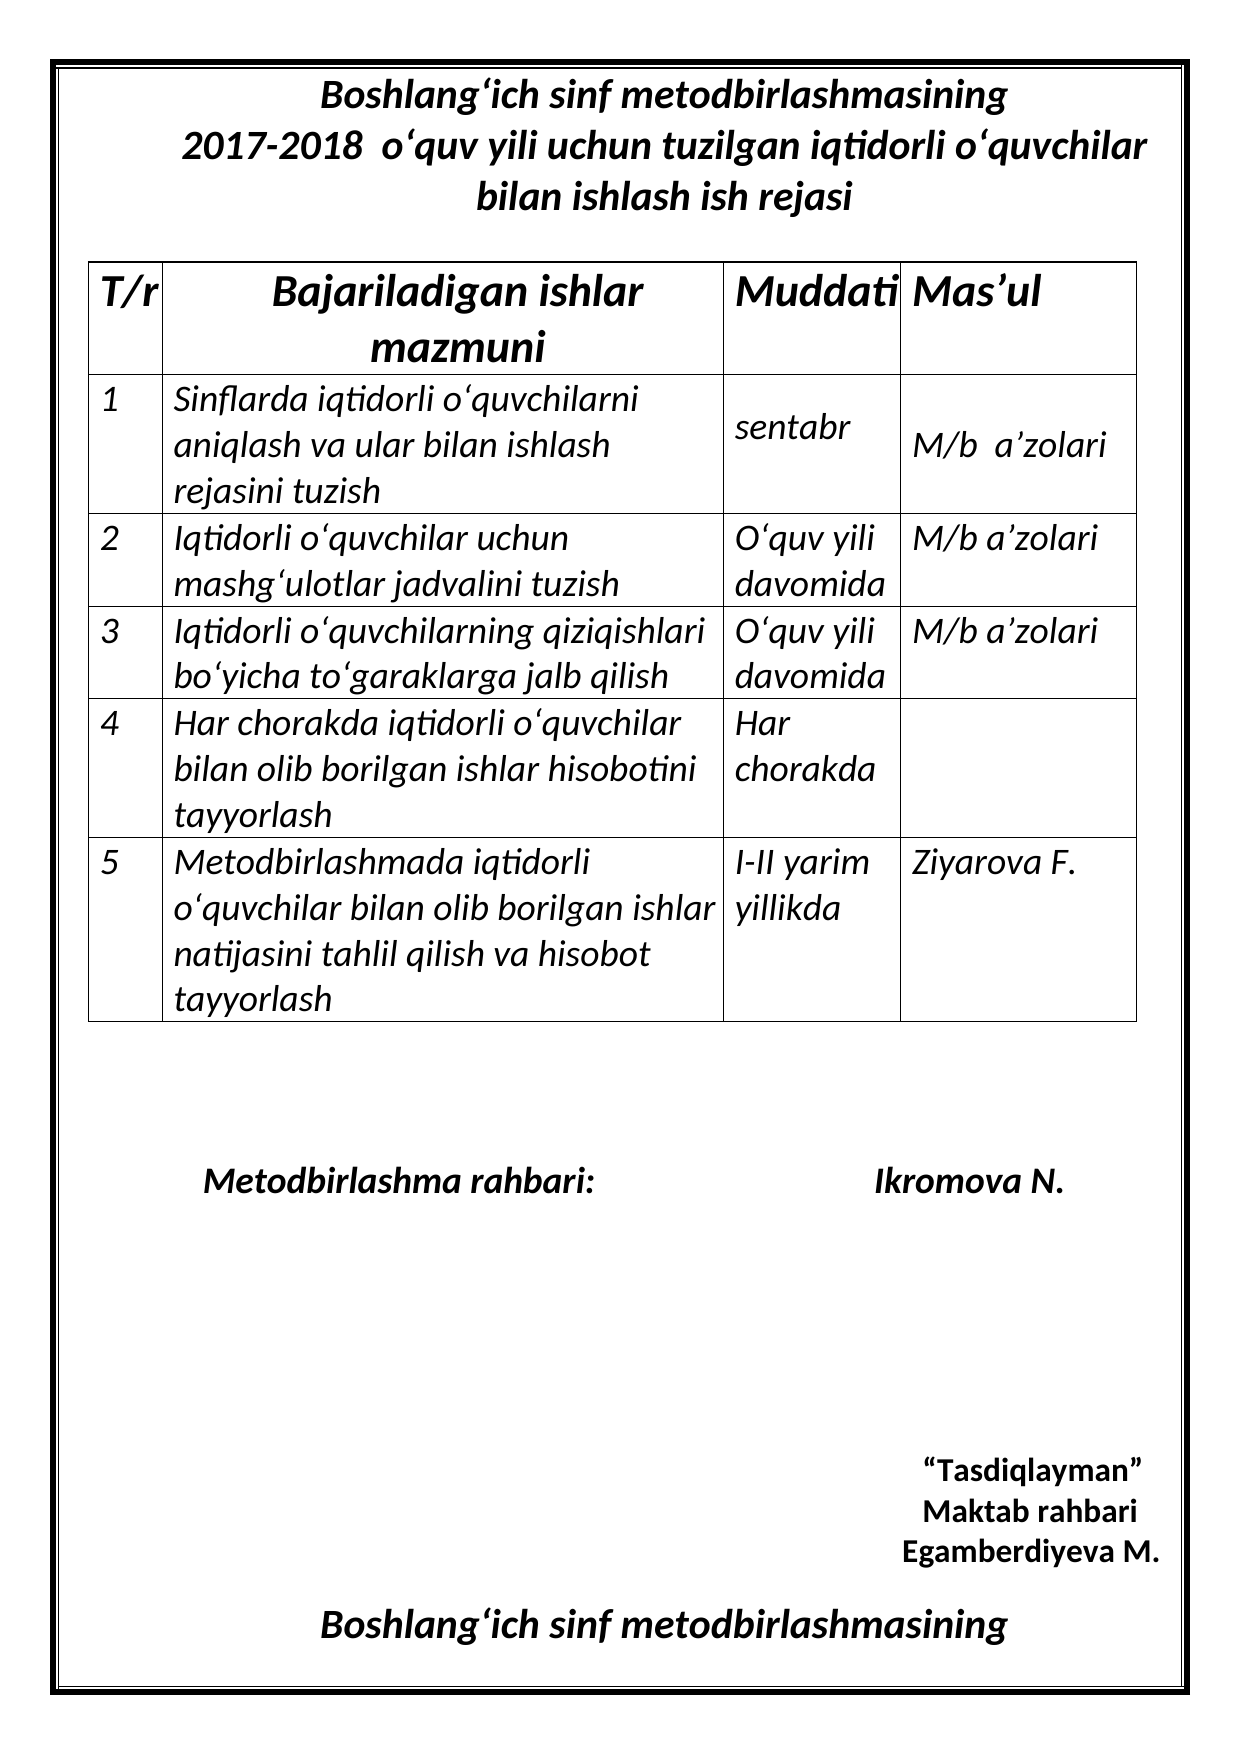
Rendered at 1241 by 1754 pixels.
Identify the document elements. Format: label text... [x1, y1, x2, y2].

table_cell 4 [89, 699, 162, 837]
table_cell Iqtidorli o‘quvchilar uchun mashg‘ulotlar jadvalini tuzish [163, 514, 723, 606]
text Maktab rahbari [177, 1490, 1152, 1531]
text Boshlang‘ich sinf metodbirlashmasining [177, 69, 1152, 119]
table_cell Metodbirlashmada iqtidorli o‘quvchilar bilan olib borilgan ishlar natijasini tahlil qilish va hisobot tayyorlash [163, 838, 723, 1021]
table_cell Sinflarda iqtidorli o‘quvchilarni aniqlash va ular bilan ishlash rejasini tuzish [163, 375, 723, 513]
text Egamberdiyeva M. [59, 1531, 1181, 1571]
table_header Bajariladigan ishlar mazmuni [163, 263, 723, 374]
table_cell Har chorakda iqtidorli o‘quvchilar bilan olib borilgan ishlar hisobotini tayyorlash [163, 699, 723, 837]
text Metodbirlashma rahbari: Ikromova N. [59, 1157, 1181, 1203]
table_cell Har chorakda [724, 699, 900, 837]
table_cell M/b a’zolari [901, 514, 1136, 606]
table_header Mas’ul [901, 263, 1136, 374]
table_cell 3 [89, 607, 162, 698]
table_cell M/b a’zolari [901, 607, 1136, 698]
text “Tasdiqlayman” [177, 1449, 1152, 1490]
text 2017-2018 o‘quv yili uchun tuzilgan iqtidorli o‘quvchilar bilan ishlash ish rejasi [177, 119, 1152, 221]
table_cell 2 [89, 514, 162, 606]
table_cell I-II yarim yillikda [724, 838, 900, 1021]
table_cell [901, 699, 1136, 837]
table_cell M/b a’zolari [901, 375, 1136, 513]
table_header Muddati [724, 263, 900, 374]
table_cell O‘quv yili davomida [724, 514, 900, 606]
table_cell sentabr [724, 375, 900, 513]
table_cell 1 [89, 375, 162, 513]
text Boshlang‘ich sinf metodbirlashmasining [177, 1598, 1152, 1649]
table_cell Iqtidorli o‘quvchilarning qiziqishlari bo‘yicha to‘garaklarga jalb qilish [163, 607, 723, 698]
table_cell 5 [89, 838, 162, 1021]
table_cell Ziyarova F. [901, 838, 1136, 1021]
table_cell O‘quv yili davomida [724, 607, 900, 698]
table_header T/r [89, 263, 162, 374]
